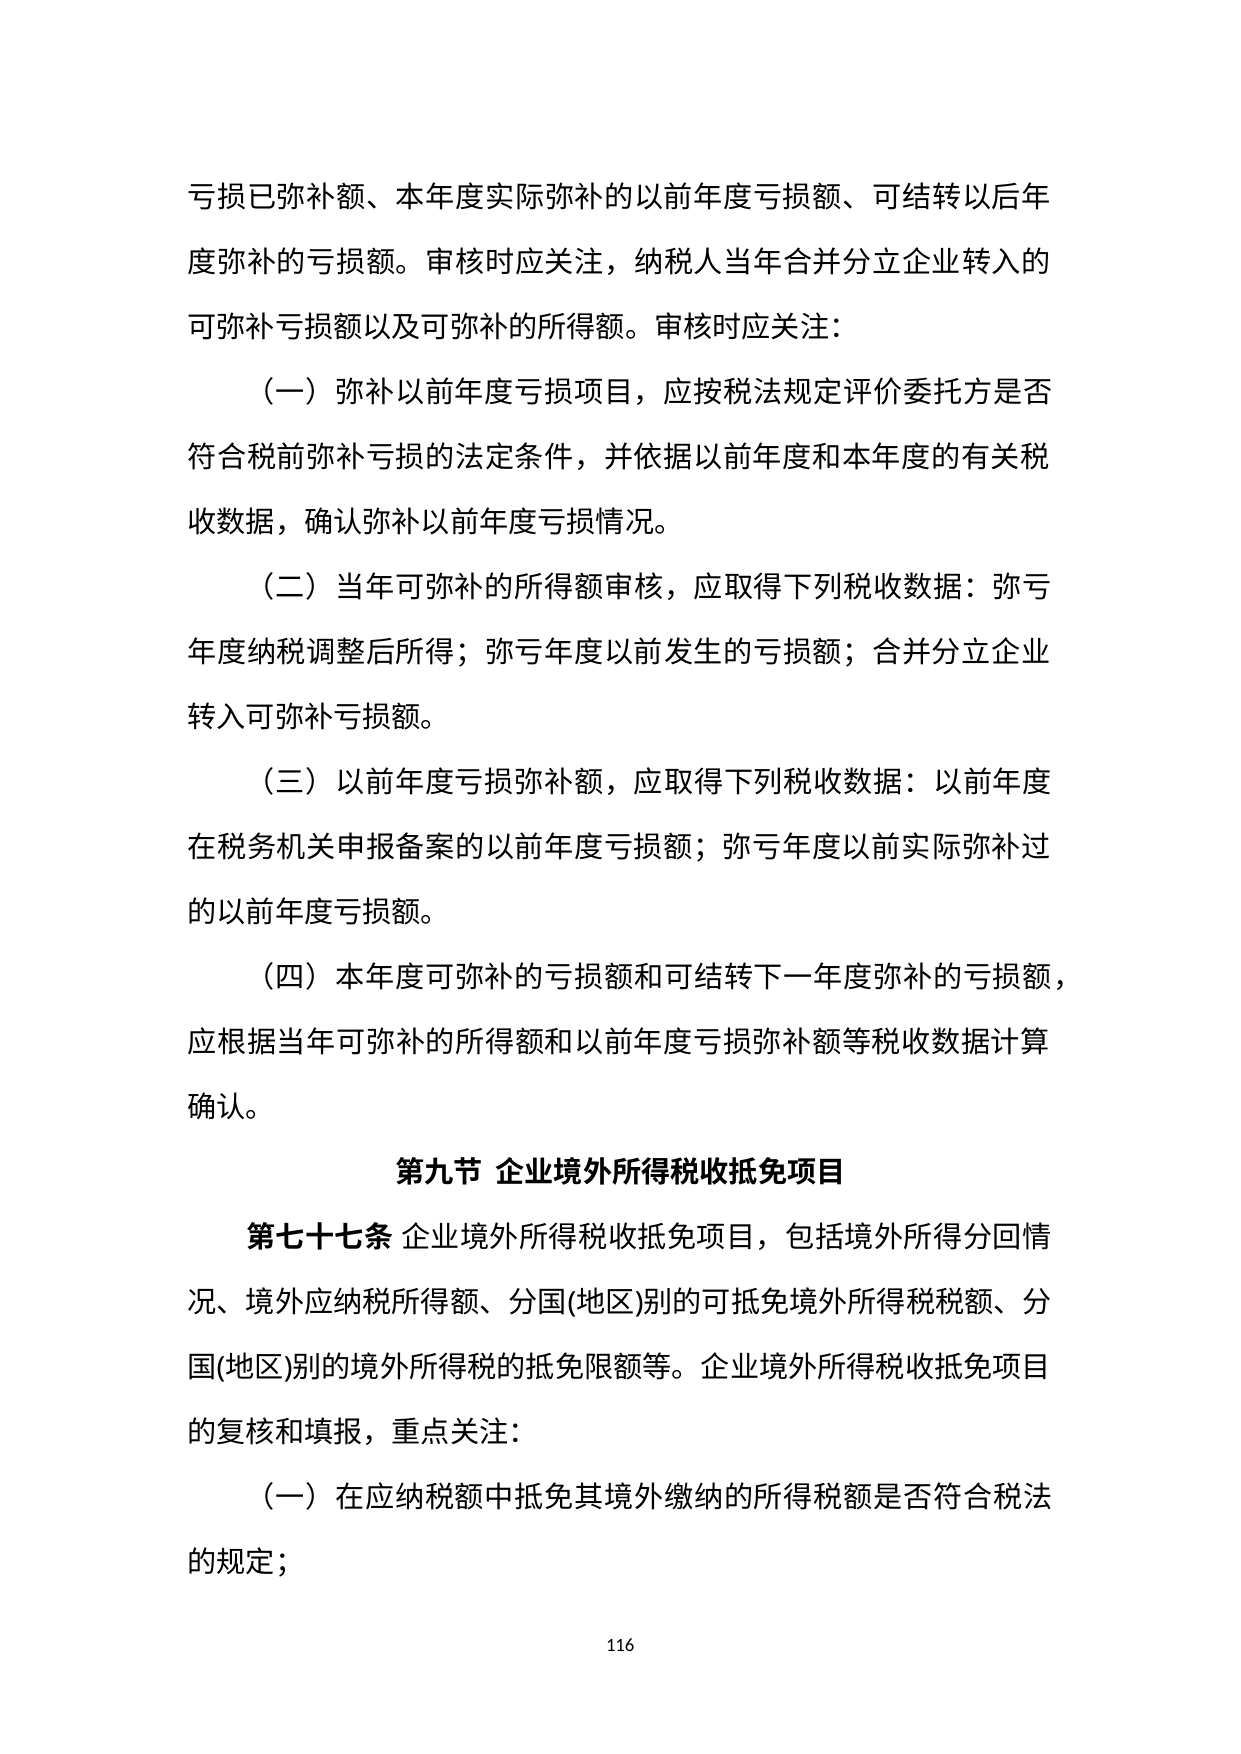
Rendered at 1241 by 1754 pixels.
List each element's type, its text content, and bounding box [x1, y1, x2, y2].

text （一）在应纳税额中抵免其境外缴纳的所得税额是否符合税法的规定； [187, 1462, 1053, 1592]
text （三）以前年度亏损弥补额，应取得下列税收数据：以前年度在税务机关申报备案的以前年度亏损额；弥亏年度以前实际弥补过的以前年度亏损额。 [187, 747, 1053, 942]
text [187, 162, 1053, 357]
text 第七十七条 企业境外所得税收抵免项目，包括境外所得分回情况、境外应纳税所得额、分国(地区)别的可抵免境外所得税税额、分国(地区)别的境外所得税的抵免限额等。企业境外所得税收抵免项目的复核和填报，重点关注： [187, 1202, 1053, 1462]
text （二）当年可弥补的所得额审核，应取得下列税收数据：弥亏年度纳税调整后所得；弥亏年度以前发生的亏损额；合并分立企业转入可弥补亏损额。 [187, 552, 1053, 747]
text （四）本年度可弥补的亏损额和可结转下一年度弥补的亏损额，应根据当年可弥补的所得额和以前年度亏损弥补额等税收数据计算确认。 [187, 942, 1053, 1137]
text （一）弥补以前年度亏损项目，应按税法规定评价委托方是否符合税前弥补亏损的法定条件，并依据以前年度和本年度的有关税收数据，确认弥补以前年度亏损情况。 [187, 357, 1053, 552]
text 第九节 企业境外所得税收抵免项目 [187, 1137, 1053, 1202]
